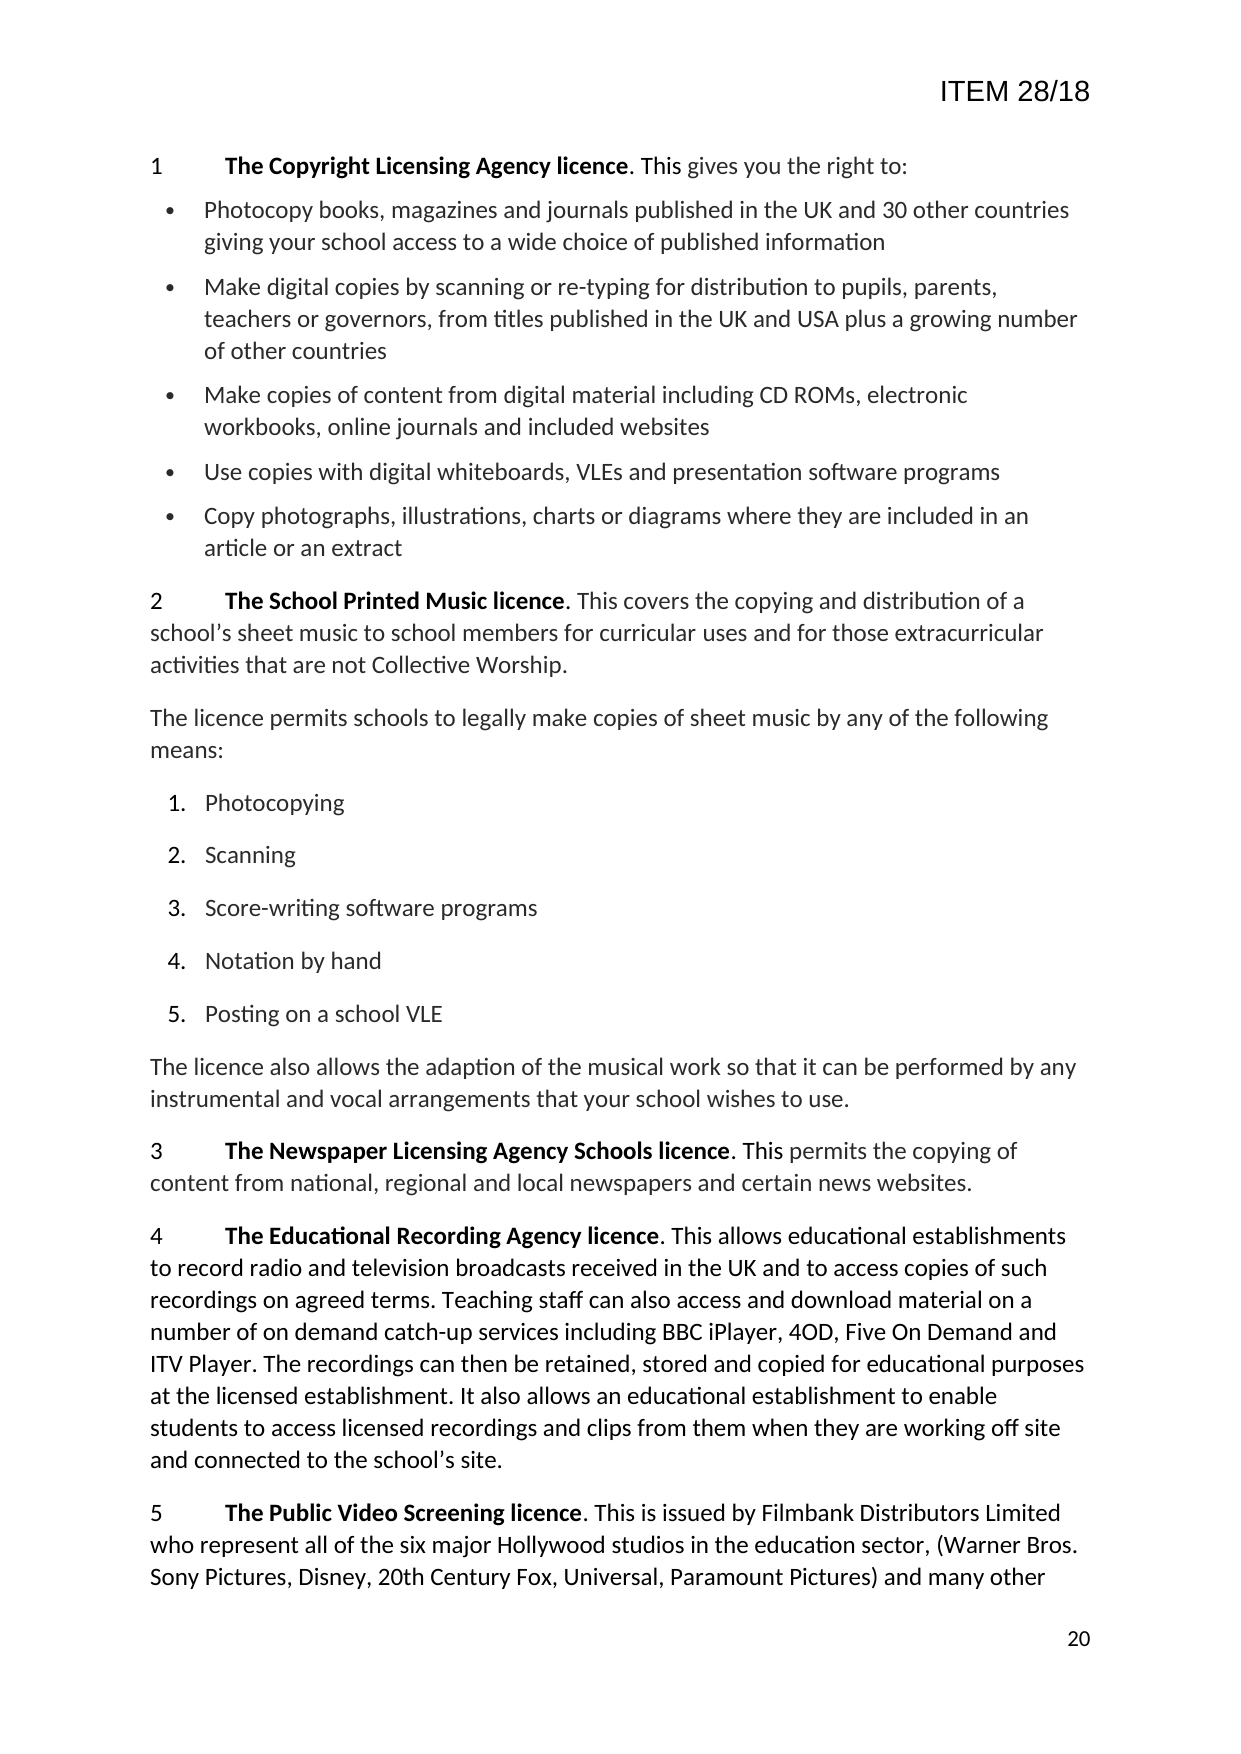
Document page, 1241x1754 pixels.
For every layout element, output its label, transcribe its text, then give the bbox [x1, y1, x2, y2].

list Posting on a school VLE [167, 998, 1090, 1028]
text 1 The Copyright Licensing Agency licence. This gives you the right to: [150, 150, 1090, 181]
list Score-writing software programs [167, 892, 1090, 923]
text 2 The School Printed Music licence. This covers the copying and distribution of a school’s sheet music to school members for curricular uses and for those extracurricular activities that are not Collective Worship. [150, 585, 1090, 679]
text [150, 1497, 1090, 1591]
list Notation by hand [167, 945, 1090, 976]
text The licence also allows the adaption of the musical work so that it can be performed by any instrumental and vocal arrangements that your school wishes to use. [150, 1051, 1090, 1113]
list Scanning [167, 839, 1090, 870]
list Use copies with digital whiteboards, VLEs and presentation software programs [166, 456, 1090, 486]
list Make digital copies by scanning or re-typing for distribution to pupils, parents, teachers or governors, from titles published in the UK and USA plus a growing number of other countries [166, 271, 1090, 365]
text 4 The Educational Recording Agency licence. This allows educational establishments to record radio and television broadcasts received in the UK and to access copies of such recordings on agreed terms. Teaching staff can also access and download material on a number of on demand catch-up services including BBC iPlayer, 4OD, Five On Demand and ITV Player. The recordings can then be retained, stored and copied for educational purposes at the licensed establishment. It also allows an educational establishment to enable students to access licensed recordings and clips from them when they are working off site and connected to the school’s site. [150, 1220, 1090, 1475]
list Photocopying [167, 787, 1090, 817]
list Make copies of content from digital material including CD ROMs, electronic workbooks, online journals and included websites [166, 379, 1090, 442]
text The licence permits schools to legally make copies of sheet music by any of the following means: [150, 702, 1090, 764]
list Copy photographs, illustrations, charts or diagrams where they are included in an article or an extract [166, 500, 1090, 563]
text 3 The Newspaper Licensing Agency Schools licence. This permits the copying of content from national, regional and local newspapers and certain news websites. [150, 1136, 1090, 1198]
list Photocopy books, magazines and journals published in the UK and 30 other countries giving your school access to a wide choice of published information [166, 194, 1090, 257]
